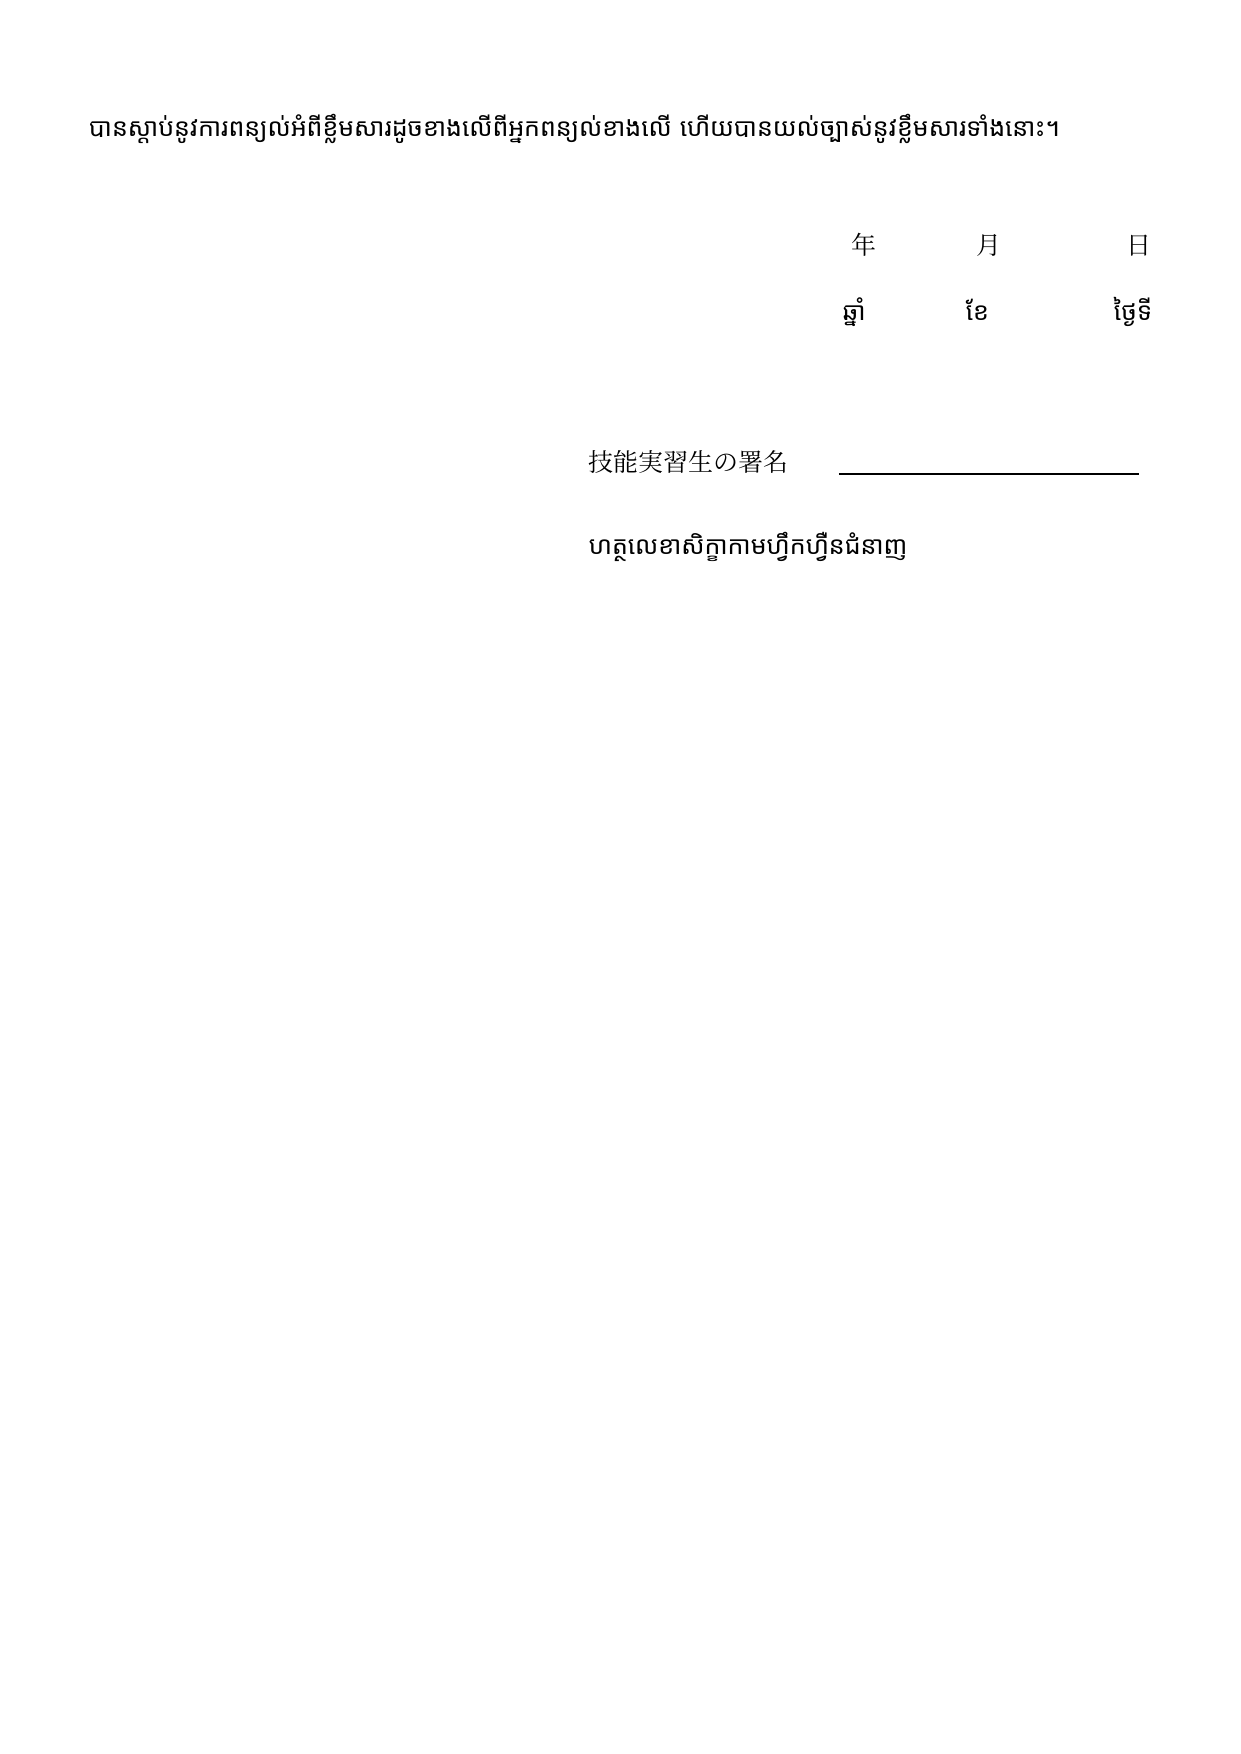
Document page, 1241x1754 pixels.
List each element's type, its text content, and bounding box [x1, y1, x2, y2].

text ឆ្នាំ ខែ ថ្ងៃទី [89, 277, 1152, 344]
text 年 月 日 [89, 210, 1152, 277]
text បានស្ដាប់នូវការពន្យល់​អំពីខ្លឹមសារដូចខាងលើពី​អ្នក​ពន្យល់ខាងលើ​ ហើយ​បាន​​យល់​ច្បាស់​នូវ​ខ្លឹម​សារ​​ទាំង​នោះ។ [89, 94, 1152, 160]
text ហត្ថលេខា​សិក្ខាកាមហ្វឹកហ្វឺនជំនាញ​ [89, 510, 1152, 577]
text 技能実習生の署名 [89, 427, 1152, 494]
